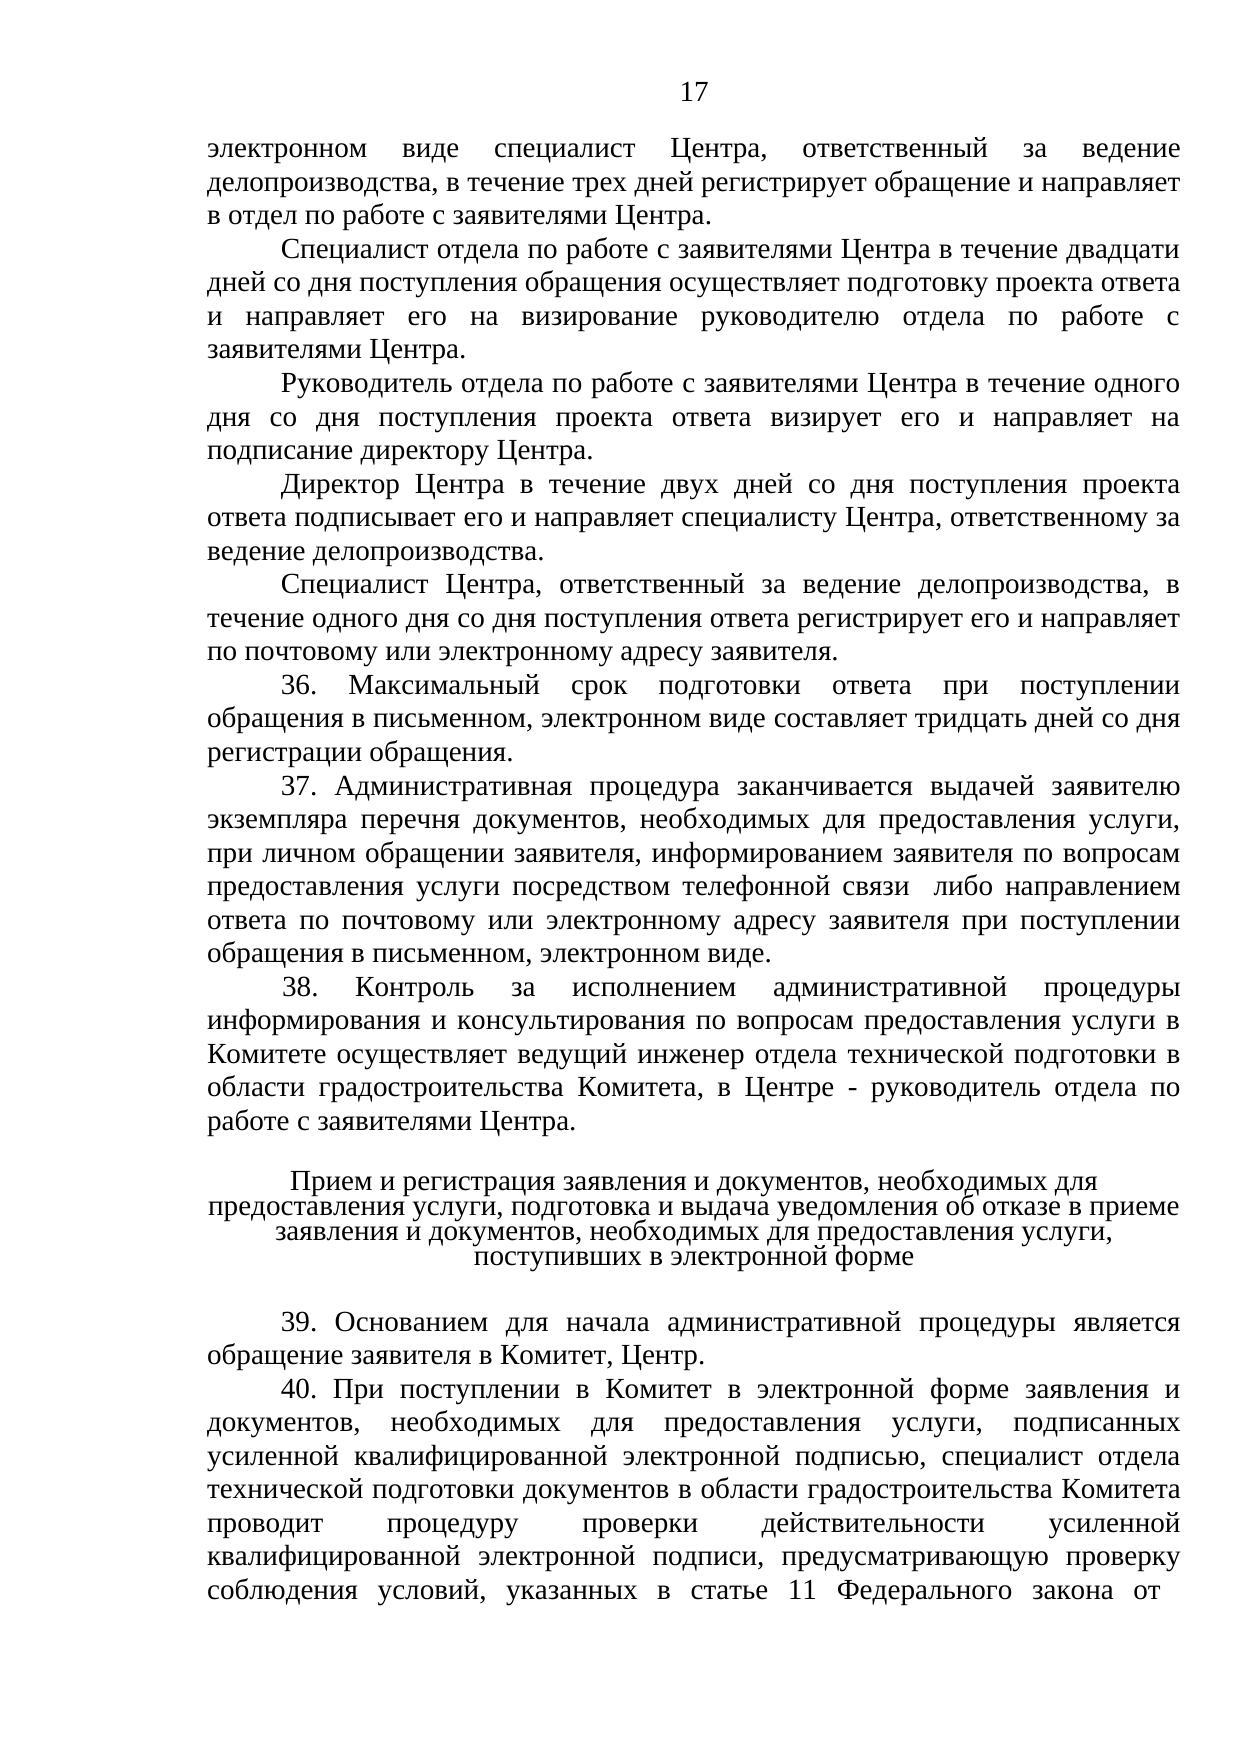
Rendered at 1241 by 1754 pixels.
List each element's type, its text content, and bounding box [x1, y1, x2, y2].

text Прием и регистрация заявления и документов, необходимых для предоставления услуги, подготовка и выдача уведомления об отказе в приеме заявления и документов, необходимых для предоставления услуги, поступивших в электронной форме [207, 1170, 1181, 1270]
text Директор Центра в течение двух дней со дня поступления проекта ответа подписывает его и направляет специалисту Центра, ответственному за ведение делопроизводства. [207, 466, 1181, 566]
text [207, 130, 1181, 231]
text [207, 1371, 1181, 1606]
text 39. Основанием для начала административной процедуры является обращение заявителя в Комитет, Центр. [207, 1304, 1181, 1371]
text 38. Контроль за исполнением административной процедуры информирования и консультирования по вопросам предоставления услуги в Комитете осуществляет ведущий инженер отдела технической подготовки в области градостроительства Комитета, в Центре - руководитель отдела по работе с заявителями Центра. [207, 969, 1181, 1137]
text 37. Административная процедура заканчивается выдачей заявителю экземпляра перечня документов, необходимых для предоставления услуги, при личном обращении заявителя, информированием заявителя по вопросам предоставления услуги посредством телефонной связи либо направлением ответа по почтовому или электронному адресу заявителя при поступлении обращения в письменном, электронном виде. [207, 768, 1181, 969]
text Специалист Центра, ответственный за ведение делопроизводства, в течение одного дня со дня поступления ответа регистрирует его и направляет по почтовому или электронному адресу заявителя. [207, 566, 1181, 667]
text Специалист отдела по работе с заявителями Центра в течение двадцати дней со дня поступления обращения осуществляет подготовку проекта ответа и направляет его на визирование руководителю отдела по работе с заявителями Центра. [207, 231, 1181, 365]
text 36. Максимальный срок подготовки ответа при поступлении обращения в письменном, электронном виде составляет тридцать дней со дня регистрации обращения. [207, 667, 1181, 768]
text Руководитель отдела по работе с заявителями Центра в течение одного дня со дня поступления проекта ответа визирует его и направляет на подписание директору Центра. [207, 365, 1181, 466]
